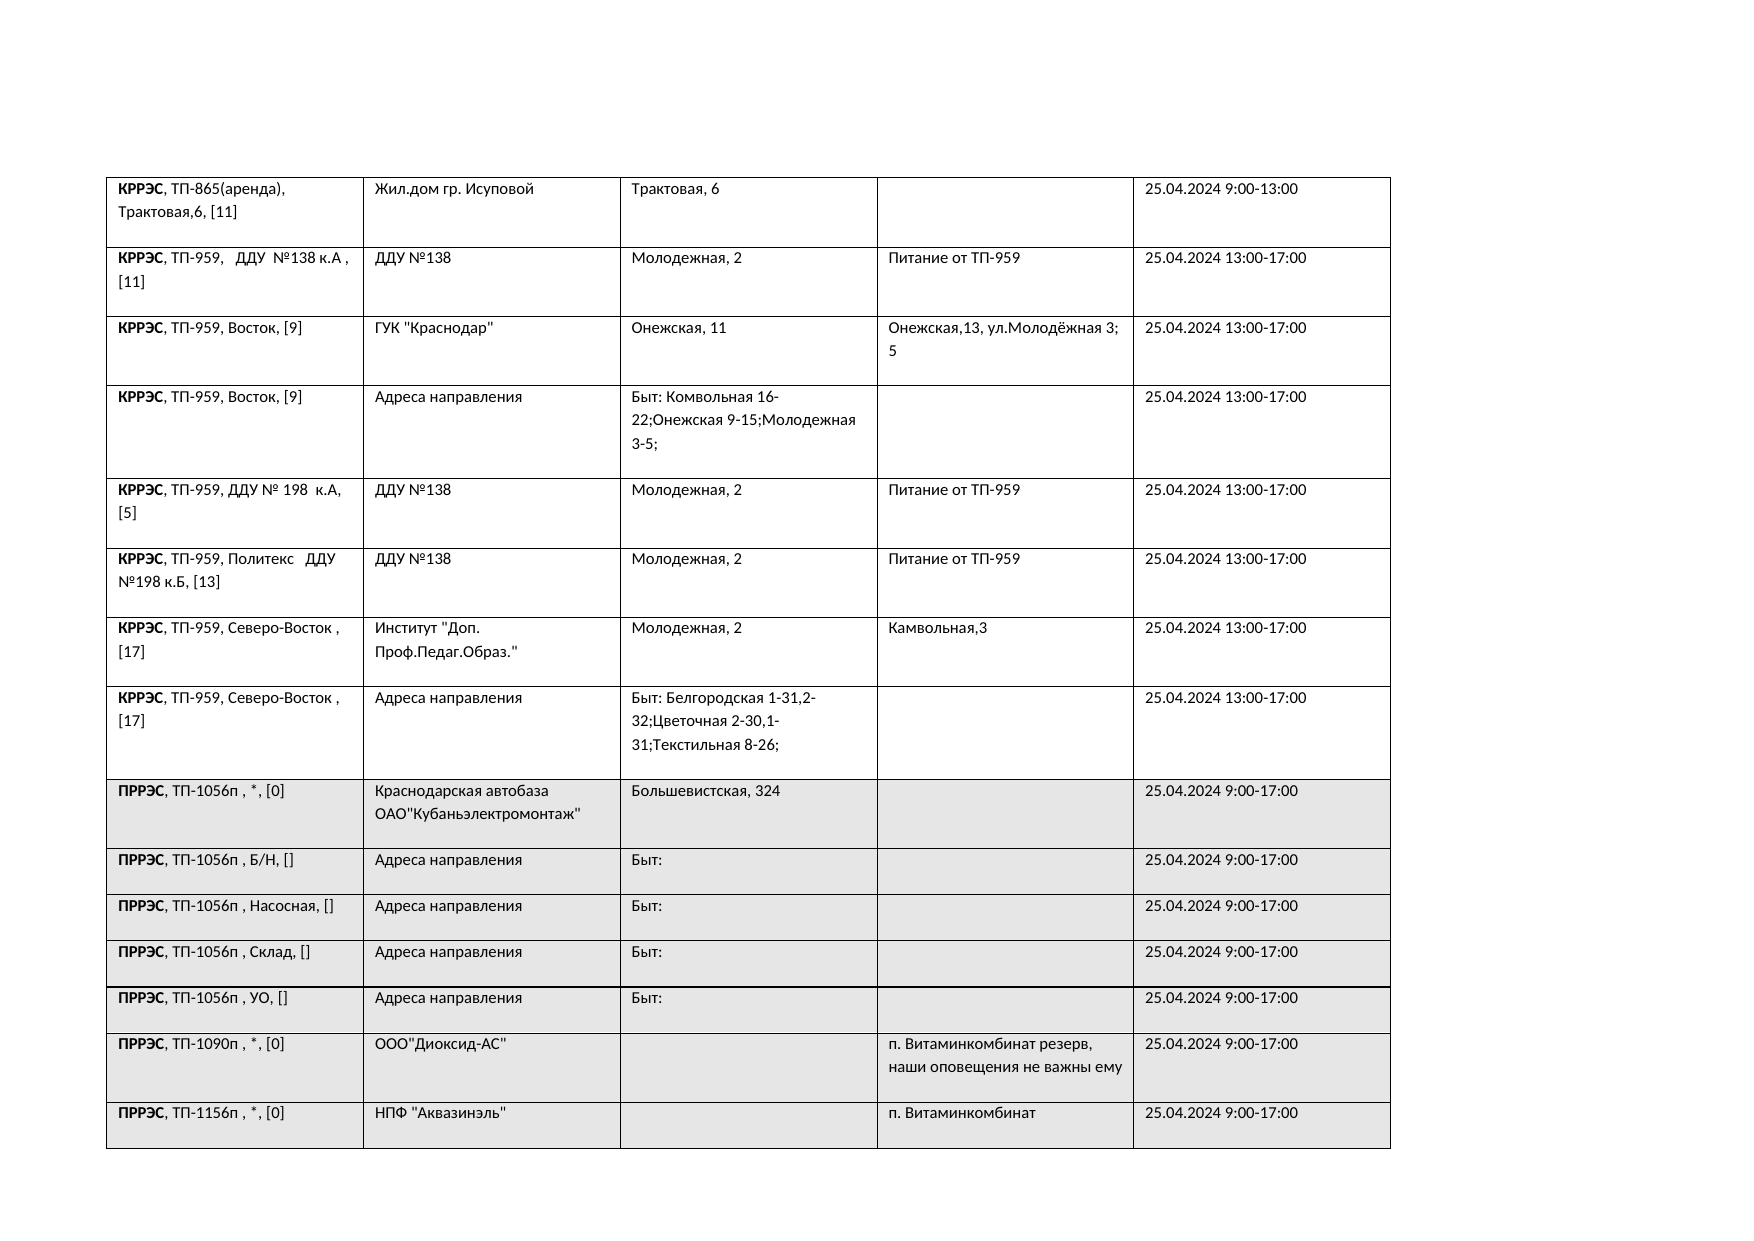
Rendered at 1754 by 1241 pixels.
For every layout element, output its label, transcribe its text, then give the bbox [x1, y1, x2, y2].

table_cell Большевистская, 324 [621, 780, 877, 848]
table_cell Краснодарская автобаза ОАО"Кубаньэлектромонтаж" [364, 780, 620, 848]
table_cell Молодежная, 2 [621, 248, 877, 316]
table_cell КРРЭС, ТП-959, Политекс ДДУ №198 к.Б, [13] [107, 549, 363, 617]
table_cell 25.04.2024 9:00-17:00 [1134, 780, 1390, 848]
table_cell КРРЭС, ТП-959, Восток, [9] [107, 386, 363, 478]
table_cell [1134, 178, 1390, 247]
table_cell 25.04.2024 13:00-17:00 [1134, 248, 1390, 316]
table_cell [878, 895, 1133, 940]
table_cell ПРРЭС, ТП-1056п , Склад, [] [107, 941, 363, 986]
table_cell п. Витаминкомбинат резерв, наши оповещения не важны ему [878, 1034, 1133, 1102]
table_cell [878, 386, 1133, 478]
table_cell Питание от ТП-959 [878, 248, 1133, 316]
table_cell [621, 1103, 877, 1148]
table_cell Быт: [621, 941, 877, 986]
table_cell [878, 687, 1133, 779]
table_cell НПФ "Аквазинэль" [364, 1103, 620, 1148]
table_cell ГУК "Краснодар" [364, 317, 620, 385]
table_cell ДДУ №138 [364, 549, 620, 617]
table_cell Адреса направления [364, 687, 620, 779]
table_cell [878, 178, 1133, 247]
table_cell ПРРЭС, ТП-1056п , УО, [] [107, 988, 363, 1032]
table_cell Адреса направления [364, 895, 620, 940]
table_cell Жил.дом гр. Исуповой [364, 178, 620, 247]
table_cell КРРЭС, ТП-959, Восток, [9] [107, 317, 363, 385]
table_cell [878, 988, 1133, 1032]
table_cell 25.04.2024 9:00-17:00 [1134, 941, 1390, 986]
table_cell ООО"Диоксид-АС" [364, 1034, 620, 1102]
table_cell 25.04.2024 13:00-17:00 [1134, 386, 1390, 478]
table_cell 25.04.2024 13:00-17:00 [1134, 618, 1390, 686]
table_cell Трактовая, 6 [621, 178, 877, 247]
table_cell 25.04.2024 9:00-17:00 [1134, 895, 1390, 940]
table_cell КРРЭС, ТП-959, ДДУ № 198 к.А, [5] [107, 479, 363, 547]
table_cell 25.04.2024 13:00-17:00 [1134, 317, 1390, 385]
table_cell Онежская, 11 [621, 317, 877, 385]
table_cell Адреса направления [364, 386, 620, 478]
table_cell Адреса направления [364, 988, 620, 1032]
table_cell Онежская,13, ул.Молодёжная 3; 5 [878, 317, 1133, 385]
table_cell ПРРЭС, ТП-1090п , *, [0] [107, 1034, 363, 1102]
table_cell Быт: Комвольная 16-22;Онежская 9-15;Молодежная 3-5; [621, 386, 877, 478]
table_cell Адреса направления [364, 941, 620, 986]
table_cell Быт: [621, 849, 877, 894]
table_cell [878, 941, 1133, 986]
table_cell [1134, 1103, 1390, 1148]
table_cell Молодежная, 2 [621, 479, 877, 547]
table_cell п. Витаминкомбинат [878, 1103, 1133, 1148]
table_cell КРРЭС, ТП-959, Северо-Восток , [17] [107, 618, 363, 686]
table_cell ПРРЭС, ТП-1056п , *, [0] [107, 780, 363, 848]
table_cell ПРРЭС, ТП-1156п , *, [0] [107, 1103, 363, 1148]
table_cell Быт: Белгородская 1-31,2-32;Цветочная 2-30,1-31;Текстильная 8-26; [621, 687, 877, 779]
table_cell ПРРЭС, ТП-1056п , Б/Н, [] [107, 849, 363, 894]
table_cell Питание от ТП-959 [878, 549, 1133, 617]
table_cell ПРРЭС, ТП-1056п , Насосная, [] [107, 895, 363, 940]
table_cell Питание от ТП-959 [878, 479, 1133, 547]
table_cell КРРЭС, ТП-959, Северо-Восток , [17] [107, 687, 363, 779]
table_cell 25.04.2024 13:00-17:00 [1134, 479, 1390, 547]
table_cell 25.04.2024 9:00-17:00 [1134, 849, 1390, 894]
table_cell 25.04.2024 9:00-17:00 [1134, 1034, 1390, 1102]
table_cell [878, 849, 1133, 894]
table_cell ДДУ №138 [364, 479, 620, 547]
table_cell Молодежная, 2 [621, 549, 877, 617]
table_cell Институт "Доп. Проф.Педаг.Образ." [364, 618, 620, 686]
table_cell Быт: [621, 988, 877, 1032]
table_cell 25.04.2024 9:00-17:00 [1134, 988, 1390, 1032]
table_cell Молодежная, 2 [621, 618, 877, 686]
table_cell 25.04.2024 13:00-17:00 [1134, 549, 1390, 617]
table_cell [621, 1034, 877, 1102]
table_cell ДДУ №138 [364, 248, 620, 316]
table_cell Быт: [621, 895, 877, 940]
table_cell Адреса направления [364, 849, 620, 894]
table_cell 25.04.2024 13:00-17:00 [1134, 687, 1390, 779]
table_cell Камвольная,3 [878, 618, 1133, 686]
table_cell КРРЭС, ТП-959, ДДУ №138 к.А , [11] [107, 248, 363, 316]
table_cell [107, 178, 363, 247]
table_cell [878, 780, 1133, 848]
